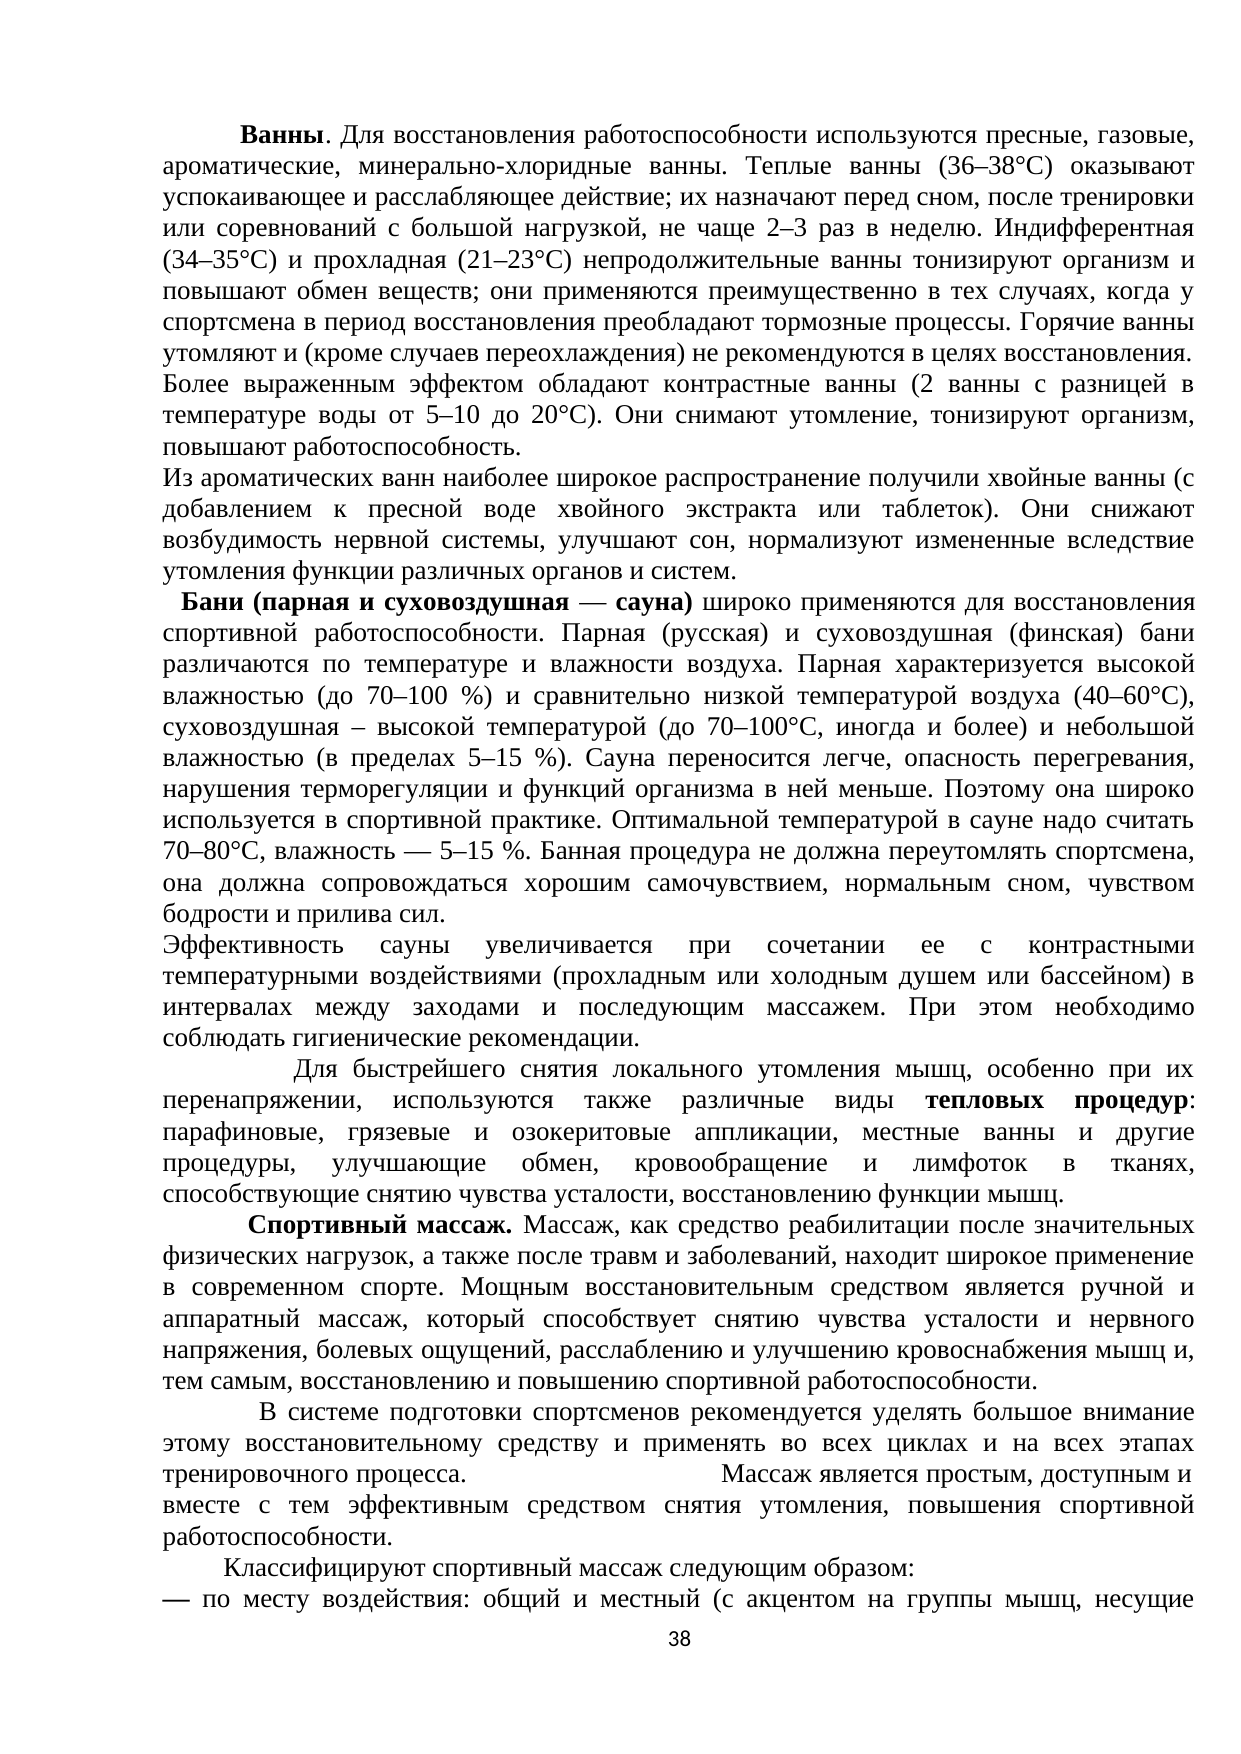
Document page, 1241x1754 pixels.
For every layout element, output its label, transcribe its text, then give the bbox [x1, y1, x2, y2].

text Эффективность сауны увеличивается при сочетании ее с контрастными температурными воздействиями (прохладным или холодным душем или бассейном) в интервалах между заходами и последующим массажем. При этом необходимо соблюдать гигиенические рекомендации. [162, 928, 1196, 1052]
text Для быстрейшего снятия локального утомления мышц, особенно при их перенапряжении, используются также различные виды тепловых процедур: парафиновые, грязевые и озокеритовые аппликации, местные ванны и другие процедуры, улучшающие обмен, кровообращение и лимфоток в тканях, способствующие снятию чувства усталости, восстановлению функции мышц. [162, 1052, 1196, 1208]
text В системе подготовки спортсменов рекомендуется уделять большое внимание этому восстановительному средству и применять во всех циклах и на всех этапах тренировочного процесса. Массаж является простым, доступным и вместе с тем эффективным средством снятия утомления, повышения спортивной работоспособности. [162, 1395, 1196, 1551]
text Спортивный массаж. Массаж, как средство реабилитации после значительных физических нагрузок, а также после травм и заболеваний, находит широкое применение в современном спорте. Мощным восстановительным средством является ручной и аппаратный массаж, который способствует снятию чувства усталости и нервного напряжения, болевых ощущений, расслаблению и улучшению кровоснабжения мышц и, тем самым, восстановлению и повышению спортивной работоспособности. [162, 1208, 1196, 1395]
text Классифицируют спортивный массаж следующим образом: [162, 1551, 1196, 1582]
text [162, 1582, 1196, 1613]
text Более выраженным эффектом обладают контрастные ванны (2 ванны с разницей в температуре воды от 5–10 до 20°С). Они снимают утомление, тонизируют организм, повышают работоспособность. [162, 367, 1196, 461]
text Из ароматических ванн наиболее широкое распространение получили хвойные ванны (с добавлением к пресной воде хвойного экстракта или таблеток). Они снижают возбудимость нервной системы, улучшают сон, нормализуют измененные вследствие утомления функции различных органов и систем. [162, 461, 1196, 585]
text Бани (парная и суховоздушная — сауна) широко применяются для восстановления спортивной работоспособности. Парная (русская) и суховоздушная (финская) бани различаются по температуре и влажности воздуха. Парная характеризуется высокой влажностью (до 70–100 %) и сравнительно низкой температурой воздуха (40–60°С), суховоздушная – высокой температурой (до 70–100°С, иногда и более) и небольшой влажностью (в пределах 5–15 %). Сауна переносится легче, опасность перегревания, нарушения терморегуляции и функций организма в ней меньше. Поэтому она широко используется в спортивной практике. Оптимальной температурой в сауне надо считать 70–80°С, влажность — 5–15 %. Банная процедура не должна переутомлять спортсмена, она должна сопровождаться хорошим самочувствием, нормальным сном, чувством бодрости и прилива сил. [162, 585, 1196, 928]
text Ванны. Для восстановления работоспособности используются пресные, газовые, ароматические, минерально-хлоридные ванны. Теплые ванны (36–38°С) оказывают успокаивающее и расслабляющее действие; их назначают перед сном, после тренировки или соревнований с большой нагрузкой, не чаще 2–3 раз в неделю. Индифферентная (34–35°С) и прохладная (21–23°С) непродолжительные ванны тонизируют организм и повышают обмен веществ; они применяются преимущественно в тех случаях, когда у спортсмена в период восстановления преобладают тормозные процессы. Горячие ванны утомляют и (кроме случаев переохлаждения) не рекомендуются в целях восстановления. [162, 118, 1196, 367]
